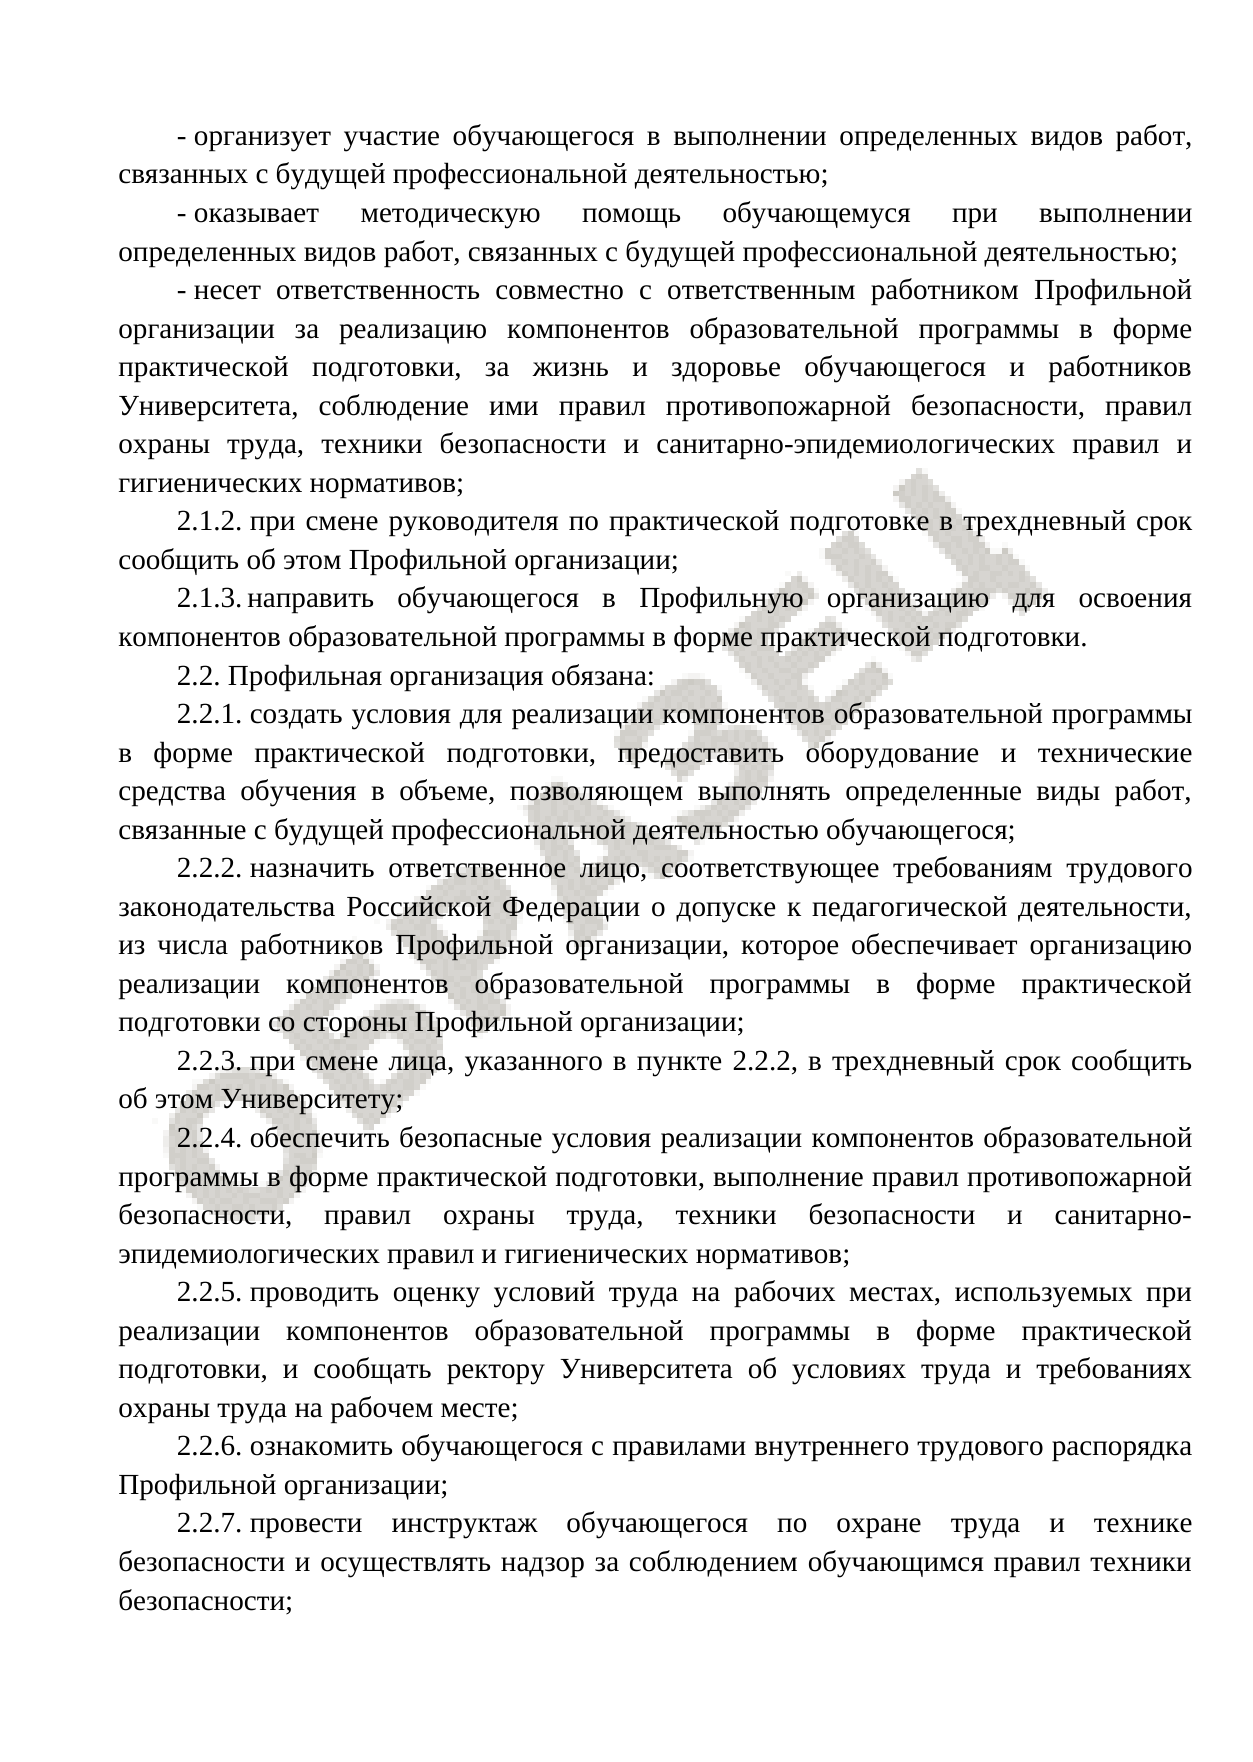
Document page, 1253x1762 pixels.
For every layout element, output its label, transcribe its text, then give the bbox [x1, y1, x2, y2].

text 2.2.2. назначить ответственное лицо, соответствующее требованиям трудового законодательства Российской Федерации о допуске к педагогической деятельности, из числа работников Профильной организации, которое обеспечивает организацию реализации компонентов образовательной программы в форме практической подготовки со стороны Профильной организации; [118, 850, 1193, 1038]
text - несет ответственность совместно с ответственным работником Профильной организации за реализацию компонентов образовательной программы в форме практической подготовки, за жизнь и здоровье обучающегося и работников Университета, соблюдение ими правил противопожарной безопасности, правил охраны труда, техники безопасности и санитарно-эпидемиологических правил и гигиенических нормативов; [118, 272, 1193, 498]
text - оказывает методическую помощь обучающемуся при выполнении определенных видов работ, связанных с будущей профессиональной деятельностью; [118, 195, 1193, 267]
text - организует участие обучающегося в выполнении определенных видов работ, связанных с будущей профессиональной деятельностью; [118, 118, 1193, 190]
text 2.2.5. проводить оценку условий труда на рабочих местах, используемых при реализации компонентов образовательной программы в форме практической подготовки, и сообщать ректору Университета об условиях труда и требованиях охраны труда на рабочем месте; [118, 1274, 1193, 1423]
text 2.1.3. направить обучающегося в Профильную организацию для освоения компонентов образовательной программы в форме практической подготовки. [118, 581, 1193, 653]
text 2.1.2. при смене руководителя по практической подготовке в трехдневный срок сообщить об этом Профильной организации; [118, 503, 1193, 576]
text 2.2. Профильная организация обязана: [118, 658, 1193, 691]
text 2.2.7. провести инструктаж обучающегося по охране труда и технике безопасности и осуществлять надзор за соблюдением обучающимся правил техники безопасности; [118, 1506, 1193, 1616]
text 2.2.4. обеспечить безопасные условия реализации компонентов образовательной программы в форме практической подготовки, выполнение правил противопожарной безопасности, правил охраны труда, техники безопасности и санитарно-эпидемиологических правил и гигиенических нормативов; [118, 1120, 1193, 1269]
text 2.2.3. при смене лица, указанного в пункте 2.2.2, в трехдневный срок сообщить об этом Университету; [118, 1043, 1193, 1115]
text 2.2.6. ознакомить обучающегося с правилами внутреннего трудового распорядка Профильной организации; [118, 1428, 1193, 1501]
text 2.2.1. создать условия для реализации компонентов образовательной программы в форме практической подготовки, предоставить оборудование и технические средства обучения в объеме, позволяющем выполнять определенные виды работ, связанные с будущей профессиональной деятельностью обучающегося; [118, 696, 1193, 845]
